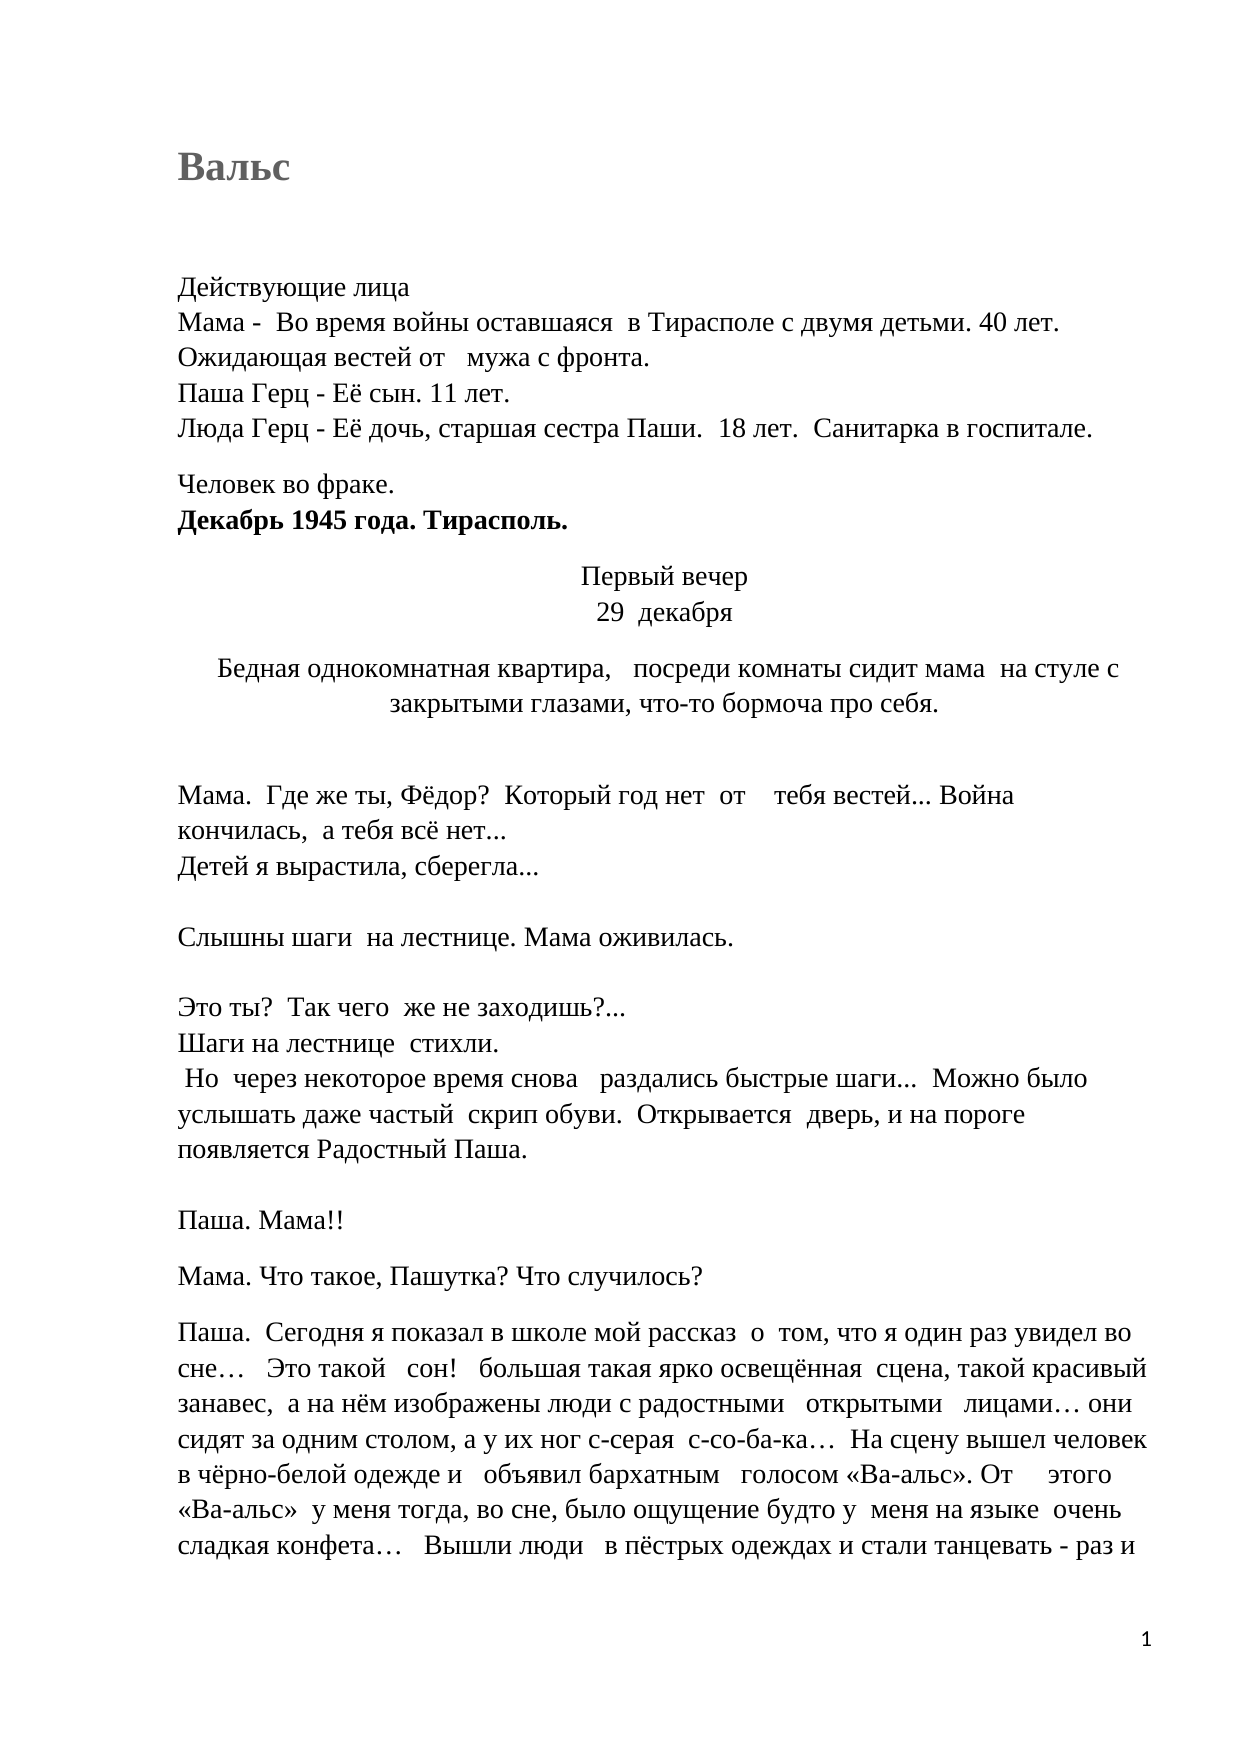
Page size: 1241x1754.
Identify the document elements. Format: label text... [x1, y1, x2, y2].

text Первый вечер 29 декабря [177, 556, 1152, 627]
text Бедная однокомнатная квартира, посреди комнаты сидит мама на стуле с закрытыми глазами, что-то бормоча про себя. [177, 648, 1152, 719]
text Мама. Что такое, Пашутка? Что случилось? [177, 1256, 1152, 1292]
text Мама. Где же ты, Фёдор? Который год нет от тебя вестей... Война кончилась, а тебя всё нет... Детей я вырастила, сберегла... Слышны шаги на лестнице. Мама оживилась. Это ты? Так чего же не заходишь?... Шаги на лестнице стихли. Но через некоторое время снова раздались быстрые шаги... Можно было услышать даже частый скрип обуви. Открывается дверь, и на пороге появляется Радостный Паша. Паша. Мама!! [177, 739, 1152, 1235]
text Человек во фраке. Декабрь 1945 года. Тирасполь. [177, 464, 1152, 535]
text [177, 1312, 1152, 1560]
text Действующие лица Мама - Во время войны оставшаяся в Тирасполе с двумя детьми. 40 лет. Ожидающая вестей от мужа с фронта. Паша Герц - Её сын. 11 лет. Люда Герц - Её дочь, старшая сестра Паши. 18 лет. Санитарка в госпитале. [177, 267, 1152, 444]
text Вальс [177, 142, 1152, 189]
